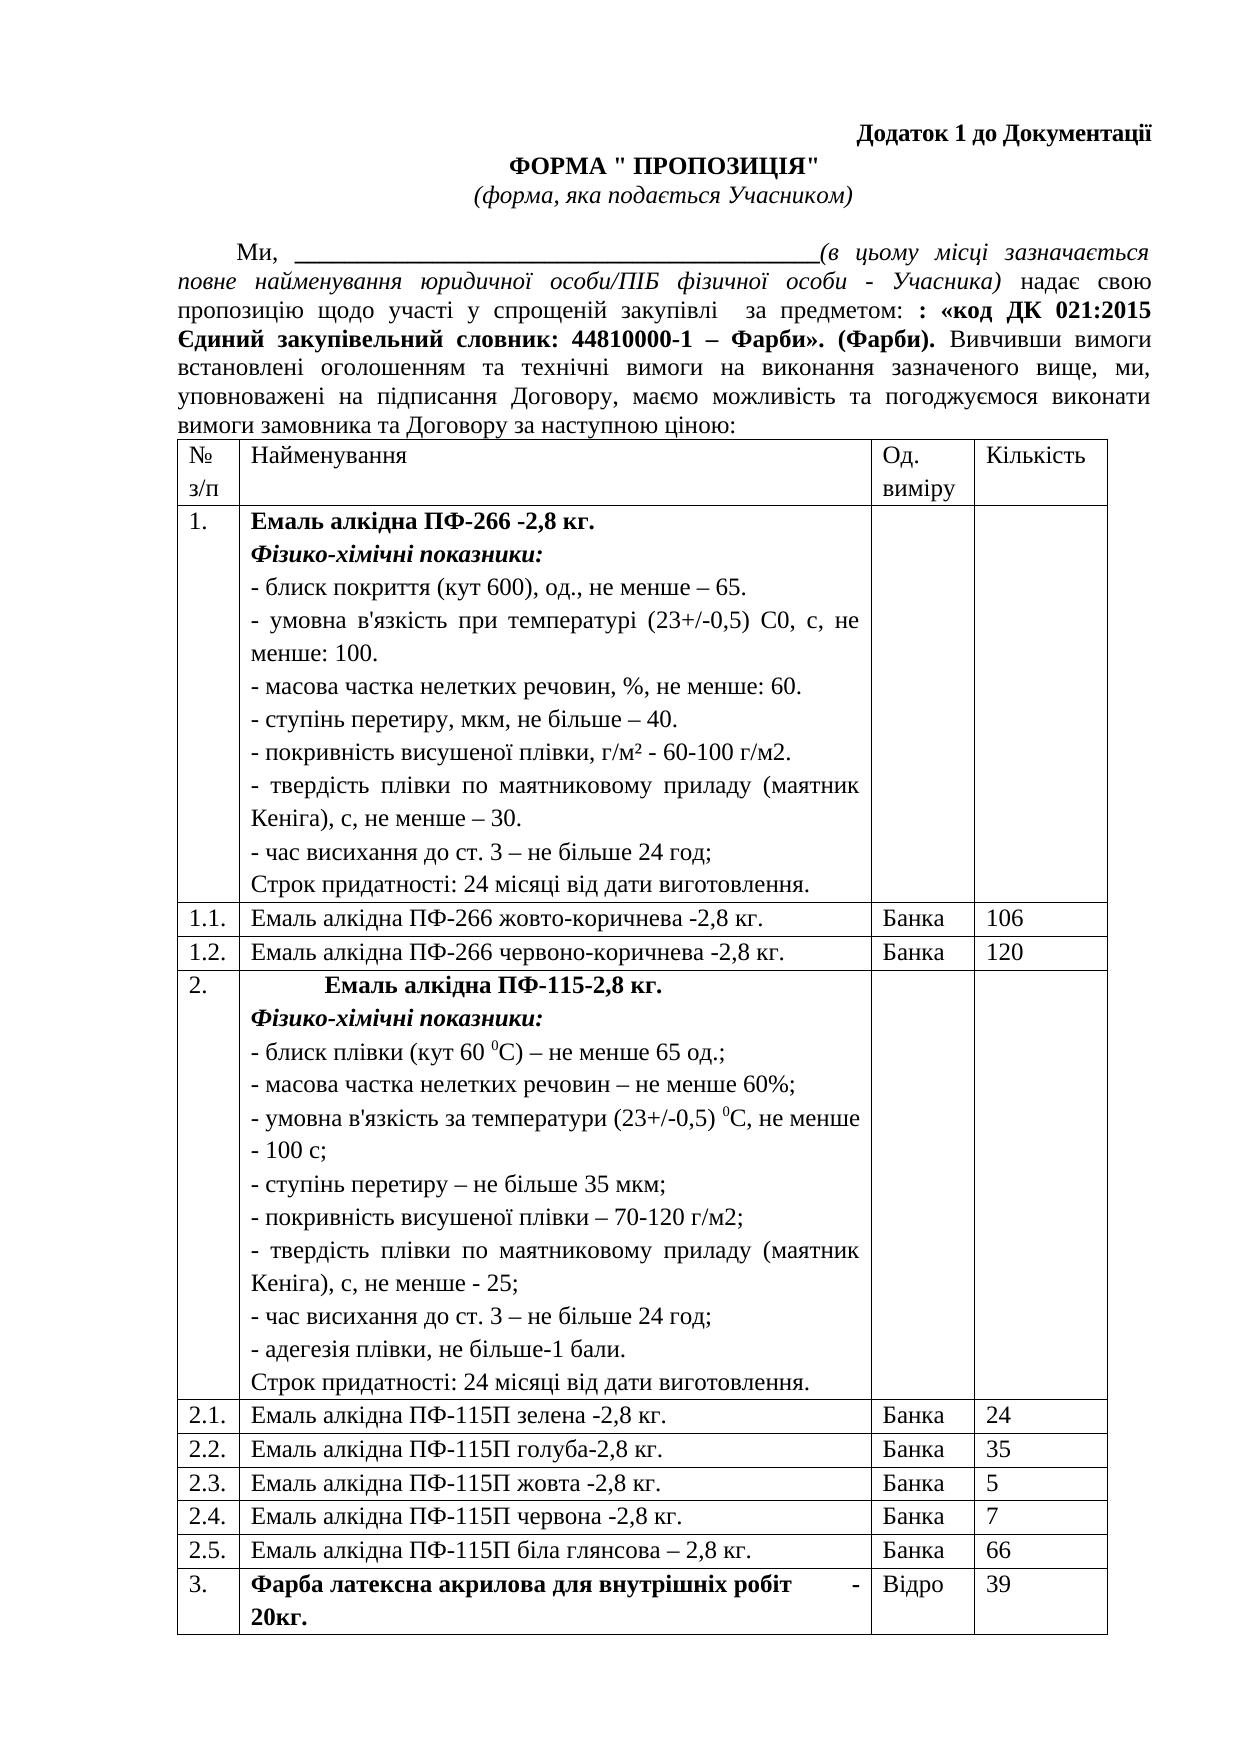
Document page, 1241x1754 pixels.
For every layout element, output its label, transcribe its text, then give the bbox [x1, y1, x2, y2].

table_cell 1. [178, 506, 239, 902]
table_cell 2.2. [178, 1434, 239, 1467]
text ФОРМА " ПРОПОЗИЦІЯ" [177, 151, 1152, 180]
table_cell Емаль алкідна ПФ-266 жовто-коричнева -2,8 кг. [240, 903, 871, 936]
table_cell 1.2. [178, 937, 239, 969]
table_cell 35 [975, 1434, 1107, 1467]
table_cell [240, 1569, 871, 1634]
table_cell Банка [872, 937, 974, 969]
table_cell 7 [975, 1501, 1107, 1534]
table_cell 1.1. [178, 903, 239, 936]
table_cell Емаль алкідна ПФ-115П жовта -2,8 кг. [240, 1468, 871, 1500]
table_cell Банка [872, 1535, 974, 1568]
table_cell 39 [975, 1569, 1107, 1634]
table_cell [975, 971, 1107, 1399]
table_cell Банка [872, 1400, 974, 1433]
table_cell Емаль алкідна ПФ-115П червона -2,8 кг. [240, 1501, 871, 1534]
table_cell 2.5. [178, 1535, 239, 1568]
table_header № з/п [178, 440, 239, 505]
table_cell 2.1. [178, 1400, 239, 1433]
table_cell Відро [872, 1569, 974, 1634]
table_header Од. виміру [872, 440, 974, 505]
table_cell Емаль алкідна ПФ-115-2,8 кг. Фізико-хімічні показники: - блиск плівки (кут 60 0С) – не менше 65 од.; - масова частка нелетких речовин – не менше 60%; - умовна в'язкість за температури (23+/-0,5) 0С, не менше - 100 с; - ступінь перетиру – не більше 35 мкм; - покривність висушеної плівки – 70-120 г/м2; - твердість плівки по маятниковому приладу (маятник Кеніга), с, не менше - 25; - час висихання до ст. 3 – не більше 24 год; - адегезія плівки, не більше-1 бали. Строк придатності: 24 місяці від дати виготовлення. [240, 971, 871, 1399]
table_cell Емаль алкідна ПФ-115П голуба-2,8 кг. [240, 1434, 871, 1467]
table_cell Емаль алкідна ПФ-115П зелена -2,8 кг. [240, 1400, 871, 1433]
table_header Найменування [240, 440, 871, 505]
table_header Кількість [975, 440, 1107, 505]
table_cell 106 [975, 903, 1107, 936]
table_cell 2. [178, 971, 239, 1399]
table_cell Емаль алкідна ПФ-266 -2,8 кг. Фізико-хімічні показники: - блиск покриття (кут 600), од., не менше – 65. - умовна в'язкість при температурі (23+/-0,5) С0, с, не менше: 100. - масова частка нелетких речовин, %, не менше: 60. - ступінь перетиру, мкм, не більше – 40. - покривність висушеної плівки, г/м² - 60-100 г/м2. - твердість плівки по маятниковому приладу (маятник Кеніга), с, не менше – 30. - час висихання до ст. 3 – не більше 24 год; Строк придатності: 24 місяці від дати виготовлення. [240, 506, 871, 902]
table_cell Банка [872, 1434, 974, 1467]
table_cell 2.3. [178, 1468, 239, 1500]
text Додаток 1 до Документації [177, 118, 1152, 147]
table_cell Банка [872, 903, 974, 936]
table_cell Емаль алкідна ПФ-115П біла глянсова – 2,8 кг. [240, 1535, 871, 1568]
table_cell 66 [975, 1535, 1107, 1568]
table_cell [872, 971, 974, 1399]
table_cell 2.4. [178, 1501, 239, 1534]
table_cell [872, 506, 974, 902]
text Ми, __________________________________________(в цьому місці зазначається повне найменування юридичної особи/ПІБ фізичної особи - Учасника) надає свою пропозицію щодо участі у спрощеній закупівлі за предметом: : «код ДК 021:2015 Єдиний закупівельний словник: 44810000-1 – Фарби». (Фарби). Вивчивши вимоги встановлені оголошенням та технічні вимоги на виконання зазначеного вище, ми, уповноважені на підписання Договору, маємо можливість та погоджуємося виконати вимоги замовника та Договору за наступною ціною: [177, 237, 1152, 439]
table_cell [975, 506, 1107, 902]
table_cell Банка [872, 1501, 974, 1534]
table_cell Банка [872, 1468, 974, 1500]
text (форма, яка подається Учасником) [177, 180, 1152, 209]
table_cell 24 [975, 1400, 1107, 1433]
table_cell Емаль алкідна ПФ-266 червоно-коричнева -2,8 кг. [240, 937, 871, 969]
table_cell 120 [975, 937, 1107, 969]
table_cell 3. [178, 1569, 239, 1634]
table_cell 5 [975, 1468, 1107, 1500]
